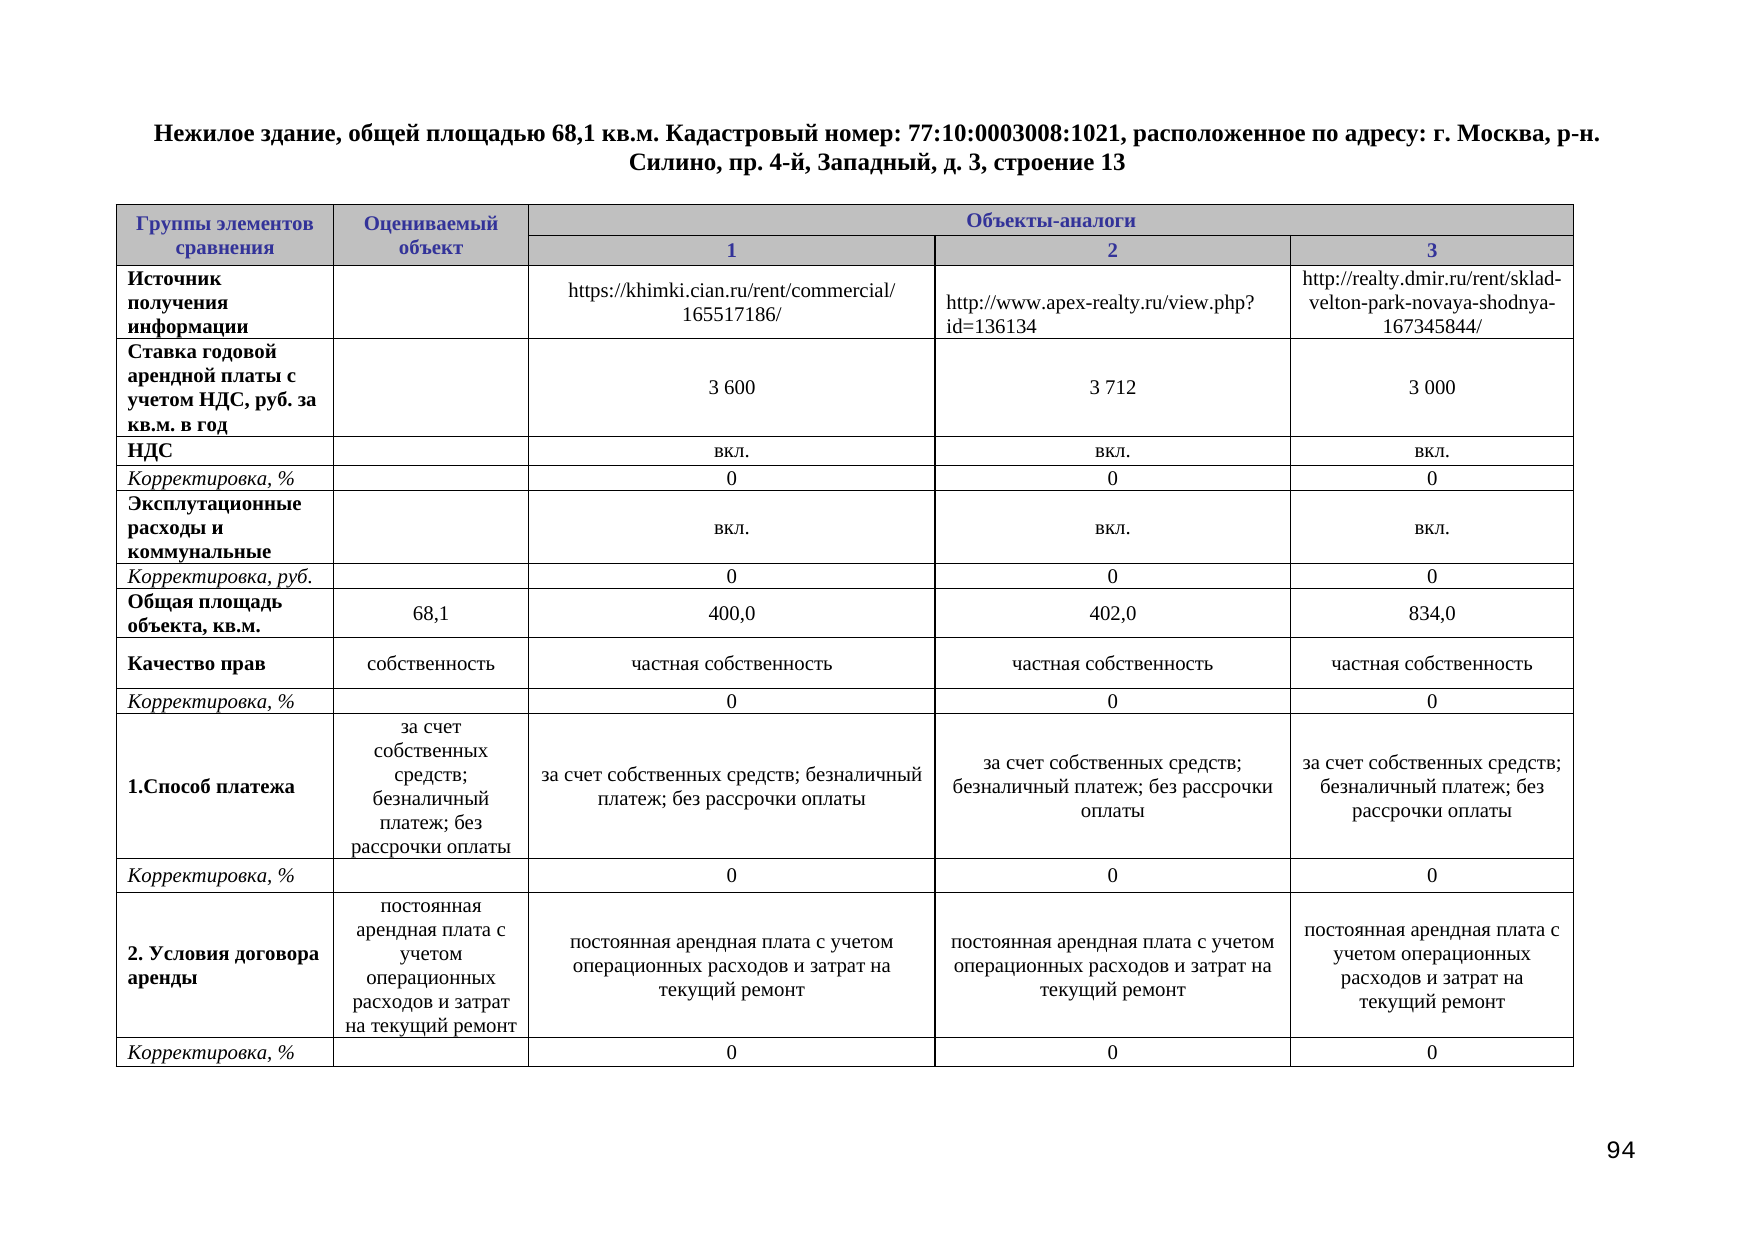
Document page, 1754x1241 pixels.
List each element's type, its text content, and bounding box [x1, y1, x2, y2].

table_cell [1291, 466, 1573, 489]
text Нежилое здание, общей площадью 68,1 кв.м. Кадастровый номер: 77:10:0003008:1021, расположенное по адресу: г. Москва, р-н. Силино, пр. 4-й, Западный, д. 3, строение 13 [118, 118, 1636, 176]
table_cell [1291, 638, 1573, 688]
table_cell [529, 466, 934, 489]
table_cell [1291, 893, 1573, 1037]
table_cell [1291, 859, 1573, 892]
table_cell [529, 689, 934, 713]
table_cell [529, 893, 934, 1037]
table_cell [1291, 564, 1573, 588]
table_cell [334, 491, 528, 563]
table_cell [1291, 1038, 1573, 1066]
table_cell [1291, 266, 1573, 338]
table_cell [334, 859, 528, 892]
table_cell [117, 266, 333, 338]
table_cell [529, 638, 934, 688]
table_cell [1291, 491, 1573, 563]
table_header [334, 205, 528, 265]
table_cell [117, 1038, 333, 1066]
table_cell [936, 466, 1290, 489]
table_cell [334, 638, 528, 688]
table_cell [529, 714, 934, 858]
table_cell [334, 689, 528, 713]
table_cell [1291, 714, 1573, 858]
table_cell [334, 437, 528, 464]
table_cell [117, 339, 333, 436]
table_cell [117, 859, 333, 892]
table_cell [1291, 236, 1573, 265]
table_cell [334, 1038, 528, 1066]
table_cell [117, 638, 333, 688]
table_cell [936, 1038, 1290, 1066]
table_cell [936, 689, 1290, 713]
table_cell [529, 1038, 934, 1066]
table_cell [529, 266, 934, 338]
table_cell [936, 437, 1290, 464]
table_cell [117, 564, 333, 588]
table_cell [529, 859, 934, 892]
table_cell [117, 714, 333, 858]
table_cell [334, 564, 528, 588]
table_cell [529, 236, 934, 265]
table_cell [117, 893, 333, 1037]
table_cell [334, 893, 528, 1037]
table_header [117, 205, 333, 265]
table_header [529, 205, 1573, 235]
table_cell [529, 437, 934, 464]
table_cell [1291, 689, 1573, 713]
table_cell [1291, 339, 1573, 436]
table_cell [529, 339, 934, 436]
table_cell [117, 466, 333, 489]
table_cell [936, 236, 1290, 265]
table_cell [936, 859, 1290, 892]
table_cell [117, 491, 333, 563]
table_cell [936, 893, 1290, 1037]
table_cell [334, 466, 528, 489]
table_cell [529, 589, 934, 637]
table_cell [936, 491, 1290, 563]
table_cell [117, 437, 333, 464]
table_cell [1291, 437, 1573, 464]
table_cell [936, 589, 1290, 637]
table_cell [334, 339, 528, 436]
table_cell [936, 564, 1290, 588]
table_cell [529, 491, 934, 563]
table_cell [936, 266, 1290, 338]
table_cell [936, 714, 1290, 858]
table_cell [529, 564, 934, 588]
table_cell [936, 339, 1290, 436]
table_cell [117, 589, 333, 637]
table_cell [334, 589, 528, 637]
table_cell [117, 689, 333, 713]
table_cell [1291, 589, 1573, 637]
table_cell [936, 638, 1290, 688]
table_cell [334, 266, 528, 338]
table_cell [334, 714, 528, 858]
